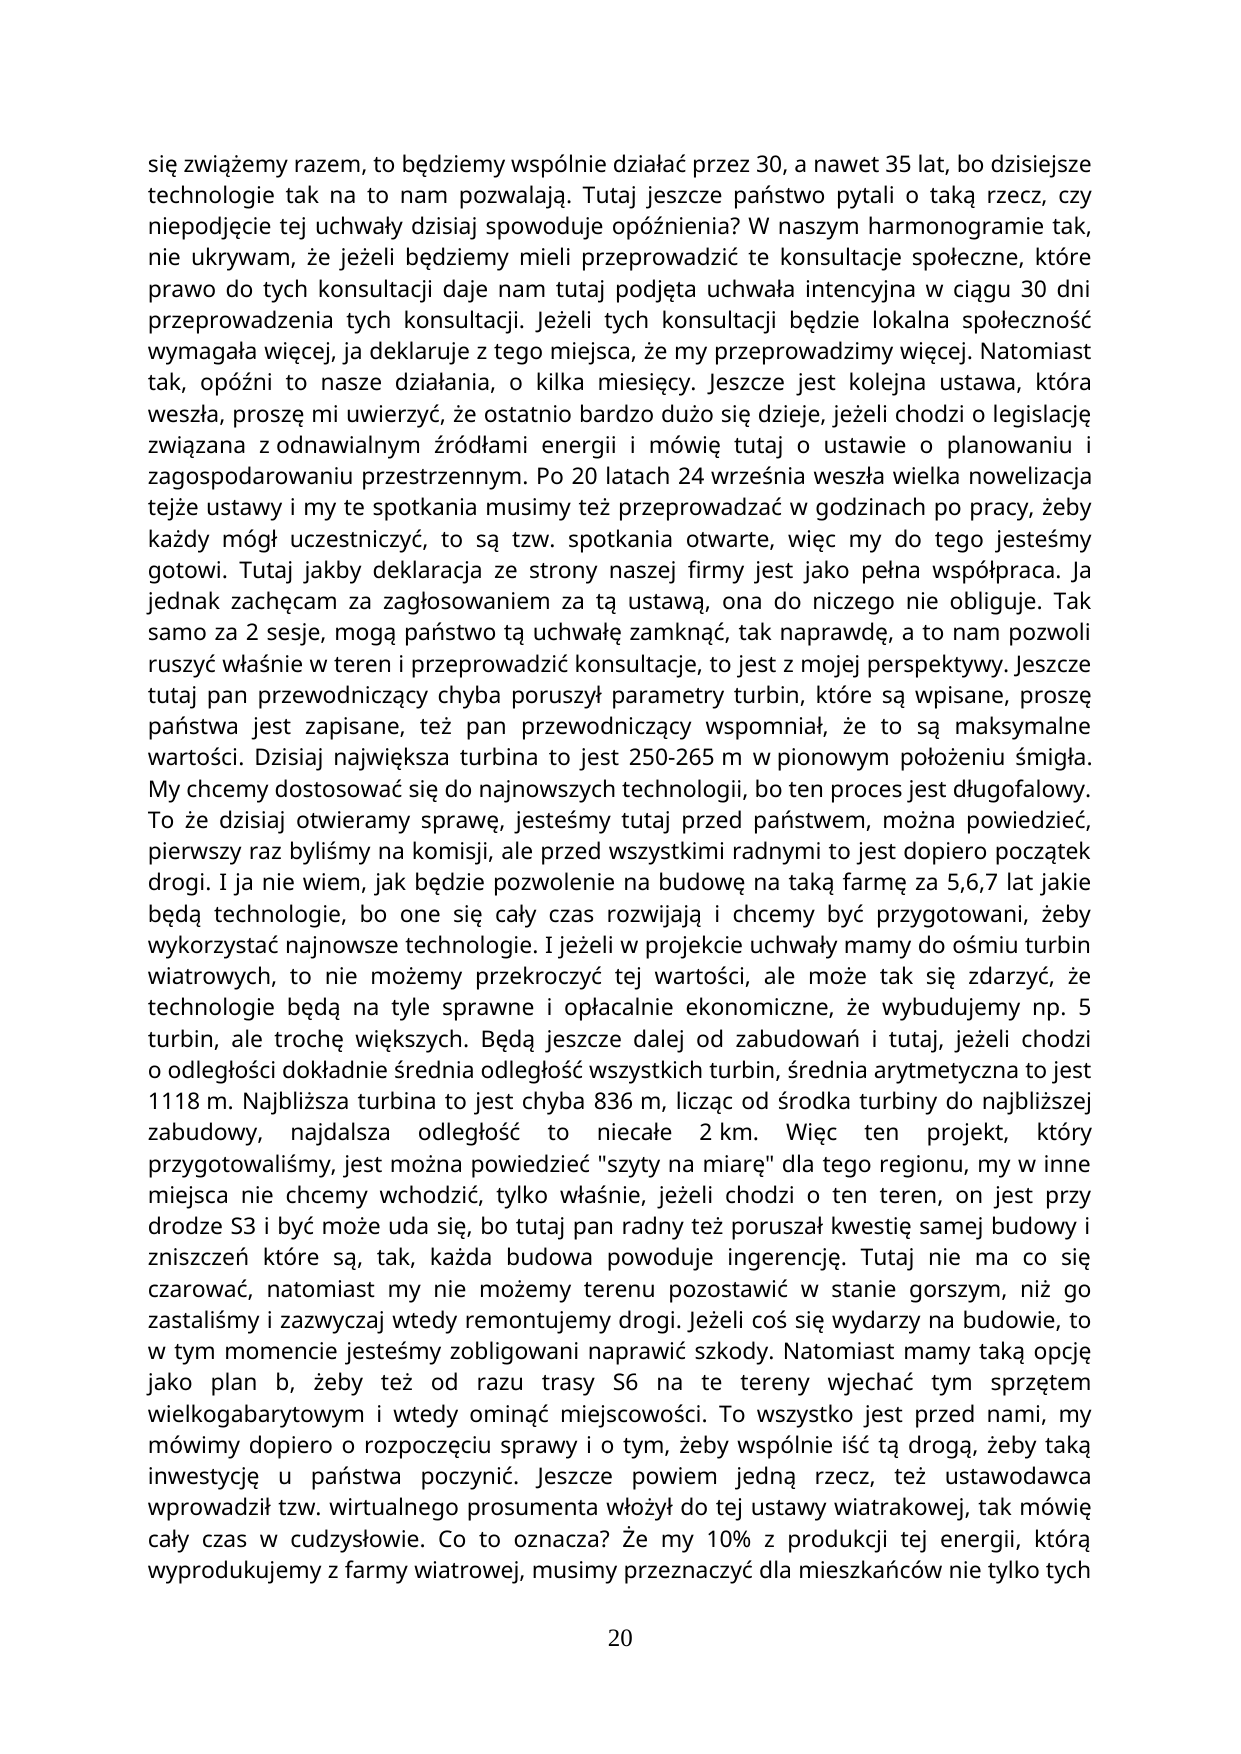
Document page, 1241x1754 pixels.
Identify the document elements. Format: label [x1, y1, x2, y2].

text [148, 148, 1093, 1585]
